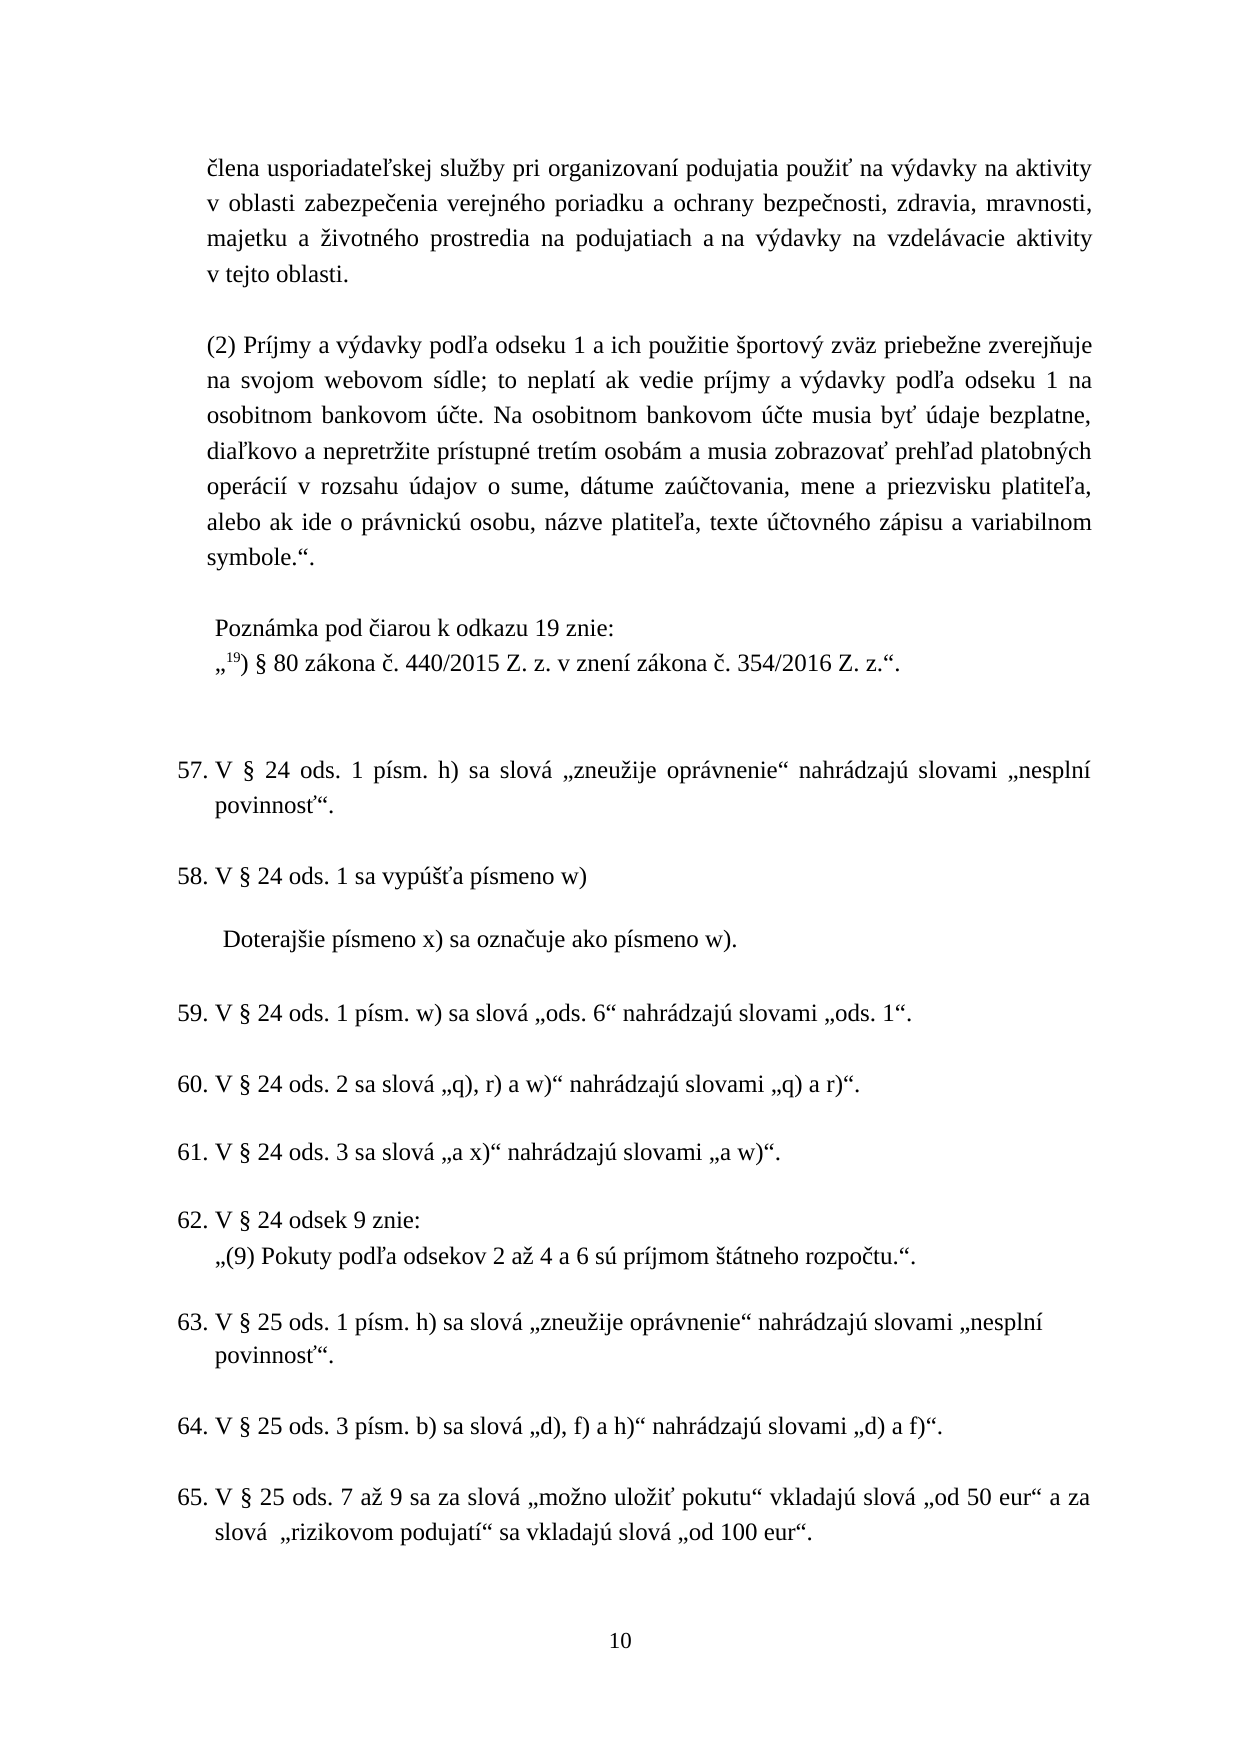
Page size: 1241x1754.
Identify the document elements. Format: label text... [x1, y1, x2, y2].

list „(9) Pokuty podľa odsekov 2 až 4 a 6 sú príjmom štátneho rozpočtu.“. [214, 1236, 1093, 1271]
list V § 25 ods. 1 písm. h) sa slová „zneužije oprávnenie“ nahrádzajú slovami „nesplní povinnosť“. [177, 1307, 1093, 1368]
list V § 25 ods. 3 písm. b) sa slová „d), f) a h)“ nahrádzajú slovami „d) a f)“. [177, 1406, 1093, 1441]
list V § 24 odsek 9 znie: [177, 1201, 1093, 1236]
text „19) § 80 zákona č. 440/2015 Z. z. v znení zákona č. 354/2016 Z. z.“. [214, 643, 1093, 679]
list V § 24 ods. 1 písm. w) sa slová „ods. 6“ nahrádzajú slovami „ods. 1“. [177, 993, 1093, 1028]
text (2) Príjmy a výdavky podľa odseku 1 a ich použitie športový zväz priebežne zverejňuje na svojom webovom sídle; to neplatí ak vedie príjmy a výdavky podľa odseku 1 na osobitnom bankovom účte. Na osobitnom bankovom účte musia byť údaje bezplatne, diaľkovo a nepretržite prístupné tretím osobám a musia zobrazovať prehľad platobných operácií v rozsahu údajov o sume, dátume zaúčtovania, mene a priezvisku platiteľa, alebo ak ide o právnickú osobu, názve platiteľa, texte účtovného zápisu a variabilnom symbole.“. [207, 325, 1093, 573]
list Doterajšie písmeno x) sa označuje ako písmeno w). [223, 924, 1093, 953]
list V § 24 ods. 3 sa slová „a x)“ nahrádzajú slovami „a w)“. [177, 1132, 1093, 1167]
list V § 24 ods. 1 písm. h) sa slová „zneužije oprávnenie“ nahrádzajú slovami „nesplní povinnosť“. [177, 750, 1093, 821]
list V § 24 ods. 1 sa vypúšťa písmeno w) [177, 856, 1093, 891]
list V § 24 ods. 2 sa slová „q), r) a w)“ nahrádzajú slovami „q) a r)“. [177, 1064, 1093, 1099]
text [207, 148, 1093, 289]
text Poznámka pod čiarou k odkazu 19 znie: [214, 608, 1093, 643]
list V § 25 ods. 7 až 9 sa za slová „možno uložiť pokutu“ vkladajú slová „od 50 eur“ a za slová „rizikovom podujatí“ sa vkladajú slová „od 100 eur“. [177, 1477, 1093, 1547]
